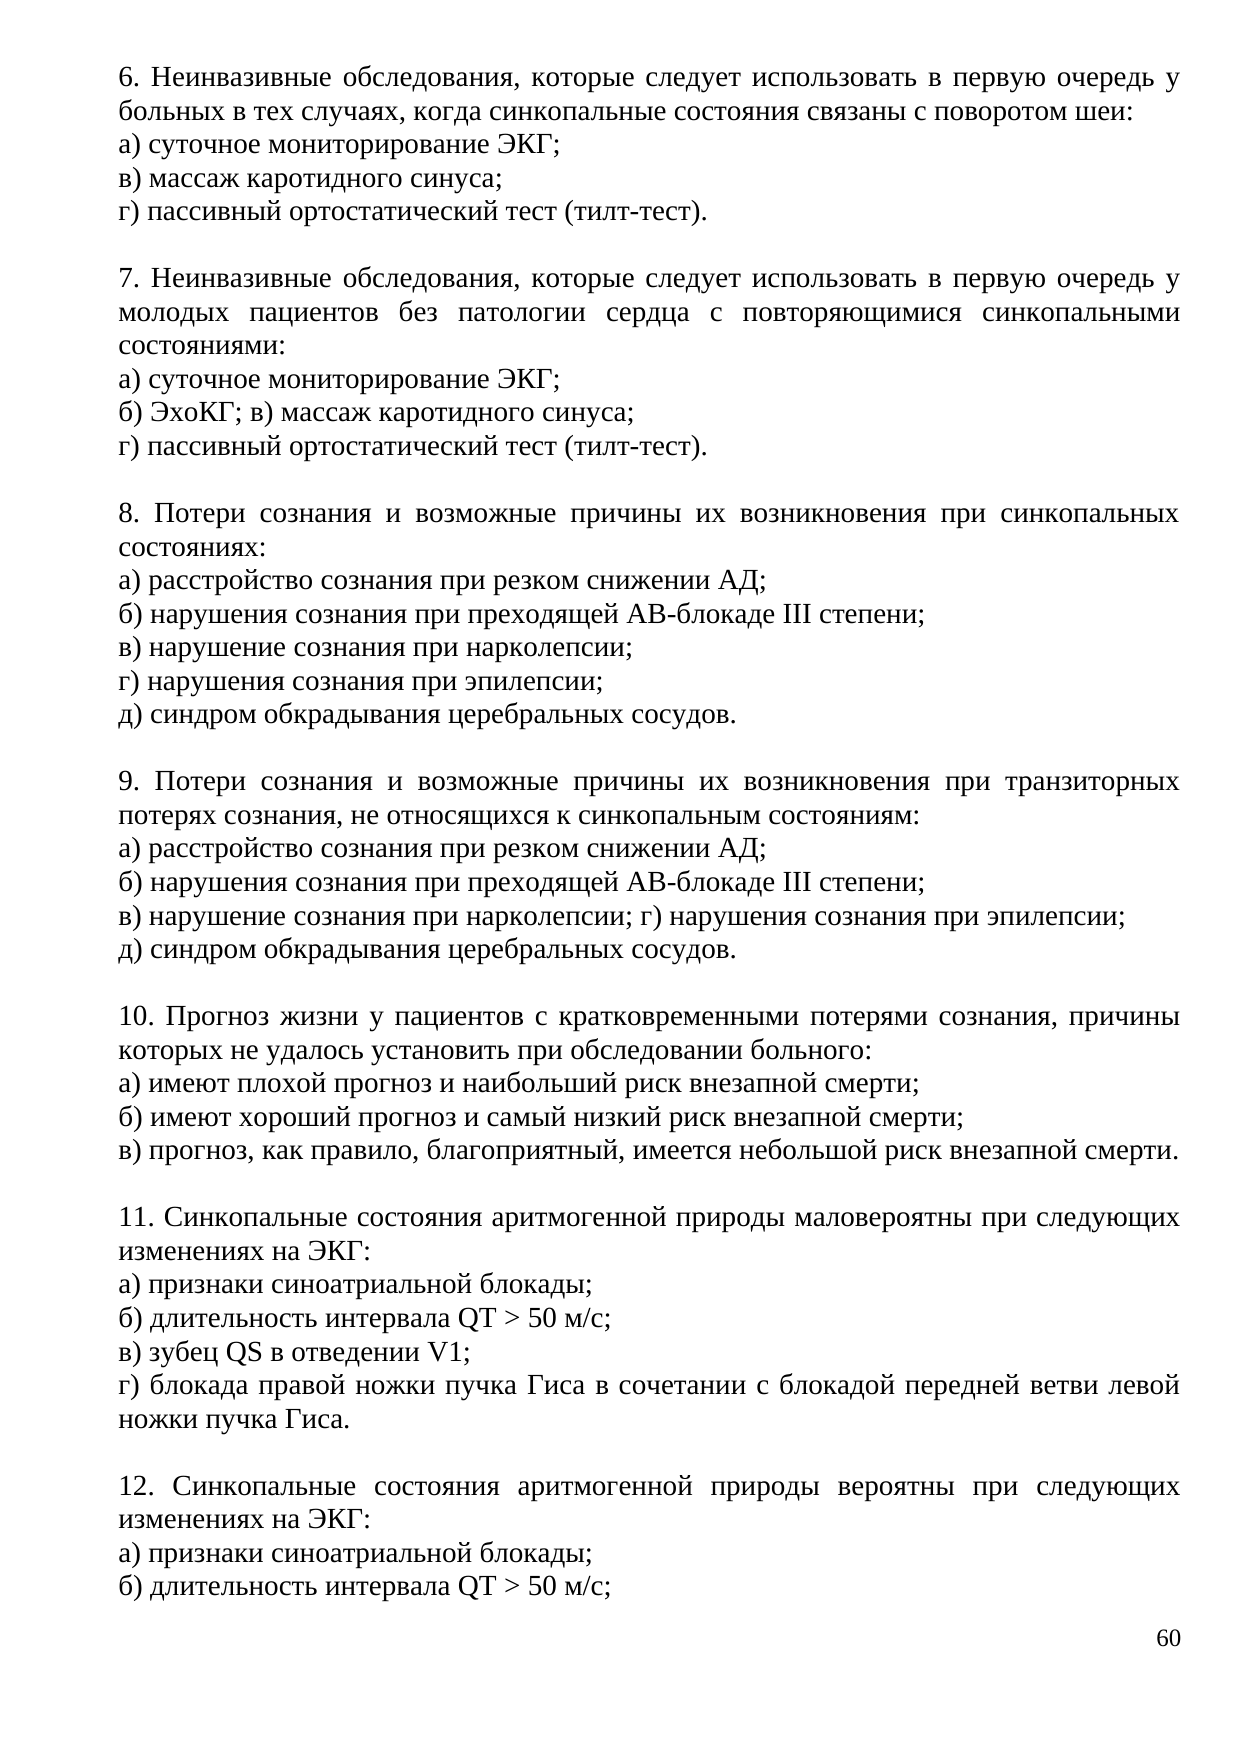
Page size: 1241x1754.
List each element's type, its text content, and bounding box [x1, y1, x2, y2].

text б) длительность интервала QT > 50 м/с; [118, 1568, 1181, 1602]
text 12. Синкопальные состояния аритмогенной природы вероятны при следующих изменениях на ЭКГ: [118, 1468, 1181, 1535]
text 9. Потери сознания и возможные причины их возникновения при транзиторных потерях сознания, не относящихся к синкопальным состояниям: [118, 763, 1181, 831]
text а) суточное мониторирование ЭКГ; [118, 126, 1181, 160]
text г) блокада правой ножки пучка Гиса в сочетании с блокадой передней ветви левой ножки пучка Гиса. [118, 1367, 1181, 1434]
text в) прогноз, как правило, благоприятный, имеется небольшой риск внезапной смерти. [118, 1132, 1181, 1166]
text в) массаж каротидного синуса; [118, 160, 1181, 193]
text а) признаки синоатриальной блокады; [118, 1535, 1181, 1568]
text б) имеют хороший прогноз и самый низкий риск внезапной смерти; [118, 1099, 1181, 1132]
text г) нарушения сознания при эпилепсии; [118, 663, 1181, 696]
text д) синдром обкрадывания церебральных сосудов. [118, 696, 1181, 730]
text в) нарушение сознания при нарколепсии; [118, 629, 1181, 663]
text а) признаки синоатриальной блокады; [118, 1267, 1181, 1300]
text 11. Синкопальные состояния аритмогенной природы маловероятны при следующих изменениях на ЭКГ: [118, 1199, 1181, 1267]
text б) длительность интервала QT > 50 м/с; [118, 1300, 1181, 1334]
text б) нарушения сознания при преходящей AВ-блокаде III степени; [118, 596, 1181, 629]
text 7. Неинвазивные обследования, которые следует использовать в первую очередь у молодых пациентов без патологии сердца с повторяющимися синкопальными состояниями: [118, 260, 1181, 361]
text г) пассивный ортостатический тест (тилт-тест). [118, 428, 1181, 462]
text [118, 193, 1181, 227]
text б) ЭхоКГ; в) массаж каротидного синуса; [118, 394, 1181, 428]
text 8. Потери сознания и возможные причины их возникновения при синкопальных состояниях: [118, 495, 1181, 562]
text б) нарушения сознания при преходящей AВ-блокаде III степени; [118, 864, 1181, 898]
text а) расстройство сознания при резком снижении АД; [118, 831, 1181, 864]
text а) имеют плохой прогноз и наибольший риск внезапной смерти; [118, 1065, 1181, 1099]
text а) расстройство сознания при резком снижении АД; [118, 562, 1181, 596]
text в) нарушение сознания при нарколепсии; г) нарушения сознания при эпилепсии; [118, 898, 1181, 931]
text в) зубец QS в отведении V1; [118, 1334, 1181, 1367]
text 6. Неинвазивные обследования, которые следует использовать в первую очередь у больных в тех случаях, когда синкопальные состояния связаны с поворотом шеи: [118, 59, 1181, 126]
text а) суточное мониторирование ЭКГ; [118, 361, 1181, 394]
text д) синдром обкрадывания церебральных сосудов. [118, 931, 1181, 965]
text 10. Прогноз жизни у пациентов с кратковременными потерями сознания, причины которых не удалось установить при обследовании больного: [118, 998, 1181, 1065]
